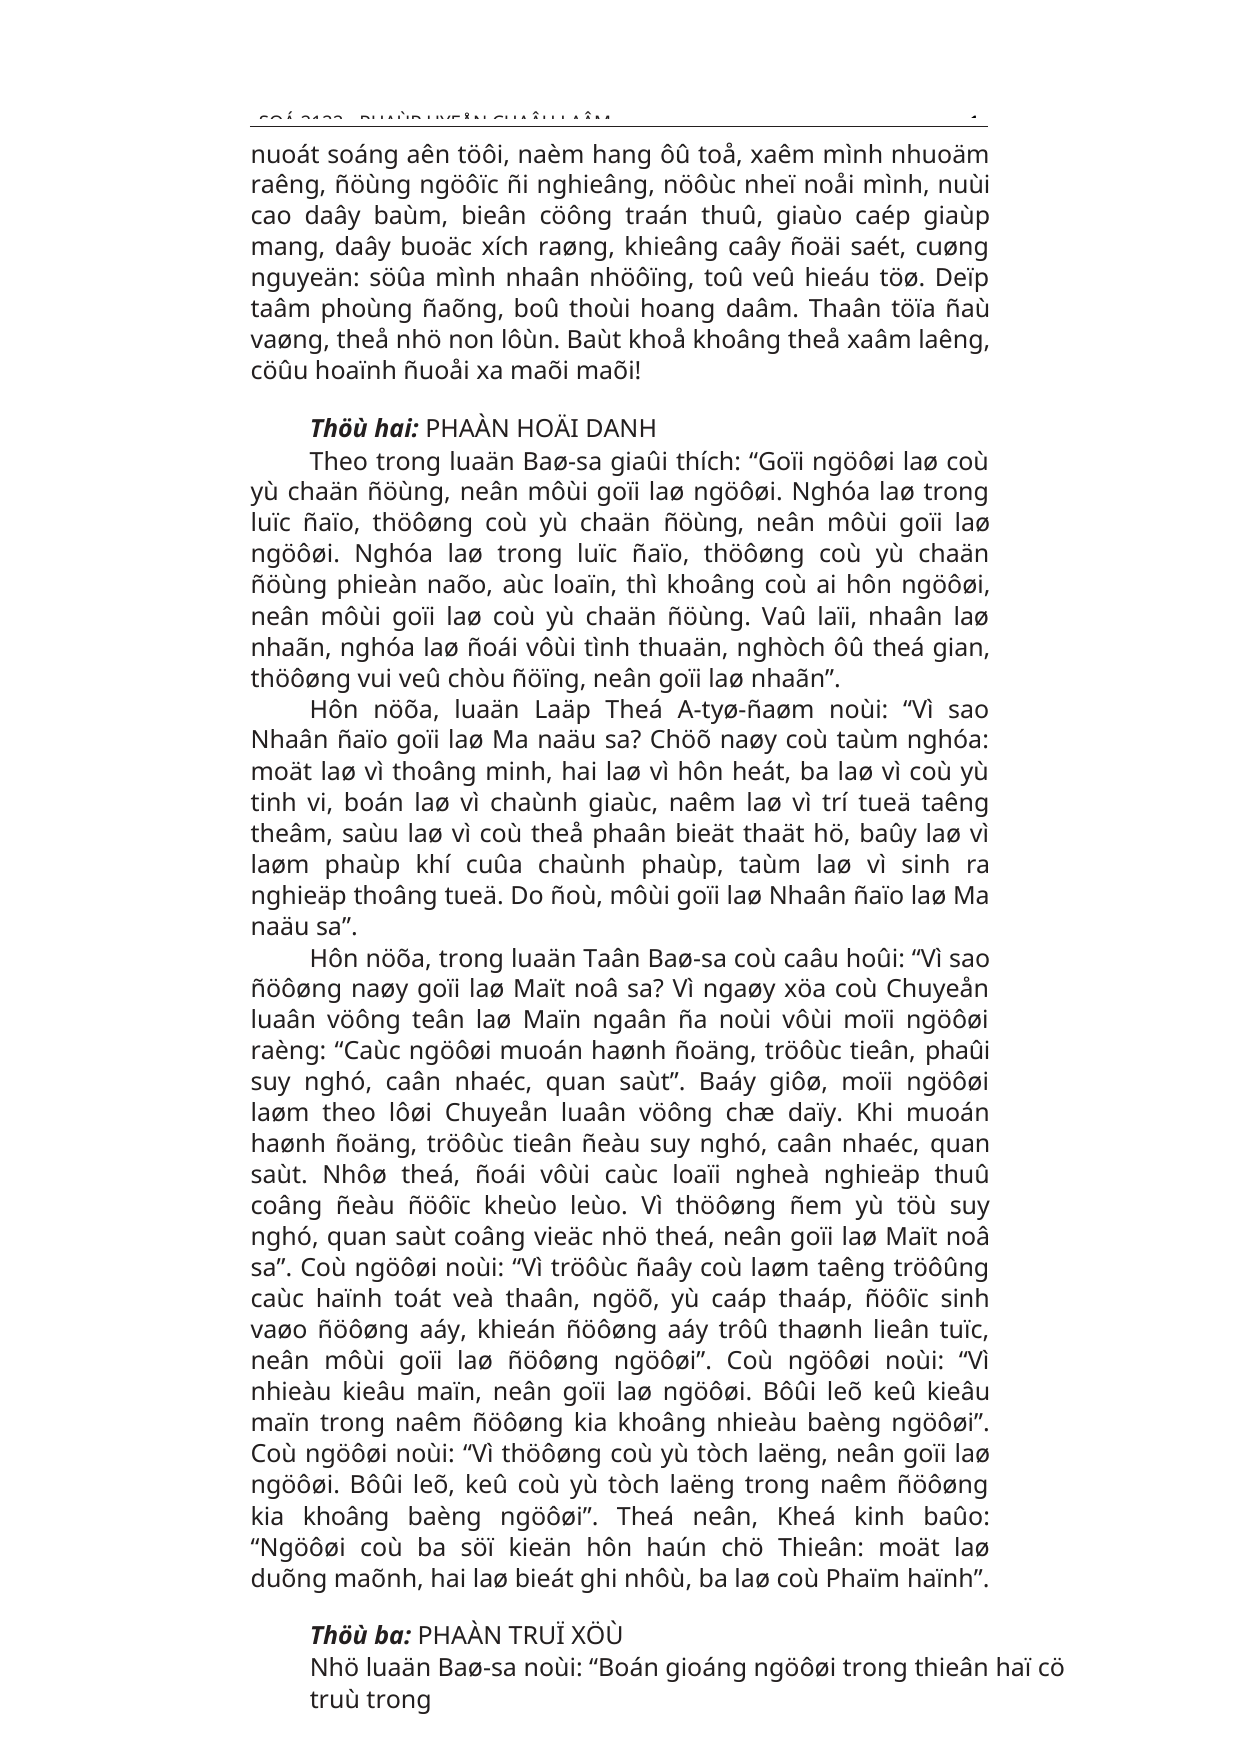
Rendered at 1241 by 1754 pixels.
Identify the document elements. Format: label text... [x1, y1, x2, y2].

text Hôn nöõa, luaän Laäp Theá A-tyø-ñaøm noùi: “Vì sao Nhaân ñaïo goïi laø Ma naäu sa? Chöõ naøy coù taùm nghóa: moät laø vì thoâng minh, hai laø vì hôn heát, ba laø vì coù yù tinh vi, boán laø vì chaùnh giaùc, naêm laø vì trí tueä taêng theâm, saùu laø vì coù theå phaân bieät thaät hö, baûy laø vì laøm phaùp khí cuûa chaùnh phaùp, taùm laø vì sinh ra nghieäp thoâng tueä. Do ñoù, môùi goïi laø Nhaân ñaïo laø Ma naäu sa”. [250, 694, 990, 942]
text Nhö luaän Baø-sa noùi: “Boán gioáng ngöôøi trong thieân haï cö truù trong [309, 1651, 1092, 1715]
text Thöù ba: PHAÀN TRUÏ XÖÙ [309, 1619, 1092, 1651]
text Hôn nöõa, trong luaän Taân Baø-sa coù caâu hoûi: “Vì sao ñöôøng naøy goïi laø Maït noâ sa? Vì ngaøy xöa coù Chuyeån luaân vöông teân laø Maïn ngaân ña noùi vôùi moïi ngöôøi raèng: “Caùc ngöôøi muoán haønh ñoäng, tröôùc tieân, phaûi suy nghó, caân nhaéc, quan saùt”. Baáy giôø, moïi ngöôøi laøm theo lôøi Chuyeån luaân vöông chæ daïy. Khi muoán haønh ñoäng, tröôùc tieân ñeàu suy nghó, caân nhaéc, quan saùt. Nhôø theá, ñoái vôùi caùc loaïi ngheà nghieäp thuû coâng ñeàu ñöôïc kheùo leùo. Vì thöôøng ñem yù töù suy nghó, quan saùt coâng vieäc nhö theá, neân goïi laø Maït noâ sa”. Coù ngöôøi noùi: “Vì tröôùc ñaây coù laøm taêng tröôûng caùc haïnh toát veà thaân, ngöõ, yù caáp thaáp, ñöôïc sinh vaøo ñöôøng aáy, khieán ñöôøng aáy trôû thaønh lieân tuïc, neân môùi goïi laø ñöôøng ngöôøi”. Coù ngöôøi noùi: “Vì nhieàu kieâu maïn, neân goïi laø ngöôøi. Bôûi leõ keû kieâu maïn trong naêm ñöôøng kia khoâng nhieàu baèng ngöôøi”. Coù ngöôøi noùi: “Vì thöôøng coù yù tòch laëng, neân goïi laø ngöôøi. Bôûi leõ, keû coù yù tòch laëng trong naêm ñöôøng kia khoâng baèng ngöôøi”. Theá neân, Kheá kinh baûo: “Ngöôøi coù ba söï kieän hôn haún chö Thieân: moät laø duõng maõnh, hai laø bieát ghi nhôù, ba laø coù Phaïm haïnh”. [250, 942, 990, 1594]
text Theo trong luaän Baø-sa giaûi thích: “Goïi ngöôøi laø coù yù chaän ñöùng, neân môùi goïi laø ngöôøi. Nghóa laø trong luïc ñaïo, thöôøng coù yù chaän ñöùng, neân môùi goïi laø ngöôøi. Nghóa laø trong luïc ñaïo, thöôøng coù yù chaän ñöùng phieàn naõo, aùc loaïn, thì khoâng coù ai hôn ngöôøi, neân môùi goïi laø coù yù chaän ñöùng. Vaû laïi, nhaân laø nhaãn, nghóa laø ñoái vôùi tình thuaän, nghòch ôû theá gian, thöôøng vui veû chòu ñöïng, neân goïi laø nhaãn”. [250, 446, 990, 694]
text Thöù hai: PHAÀN HOÄI DANH [309, 412, 1092, 444]
text nuoát soáng aên töôi, naèm hang ôû toå, xaêm mình nhuoäm raêng, ñöùng ngöôïc ñi nghieâng, nöôùc nheï noåi mình, nuùi cao daây baùm, bieân cöông traán thuû, giaùo caép giaùp mang, daây buoäc xích raøng, khieâng caây ñoäi saét, cuøng nguyeän: söûa mình nhaân nhöôïng, toû veû hieáu töø. Deïp taâm phoùng ñaõng, boû thoùi hoang daâm. Thaân töïa ñaù vaøng, theå nhö non lôùn. Baùt khoå khoâng theå xaâm laêng, cöûu hoaïnh ñuoåi xa maõi maõi! [250, 138, 990, 387]
